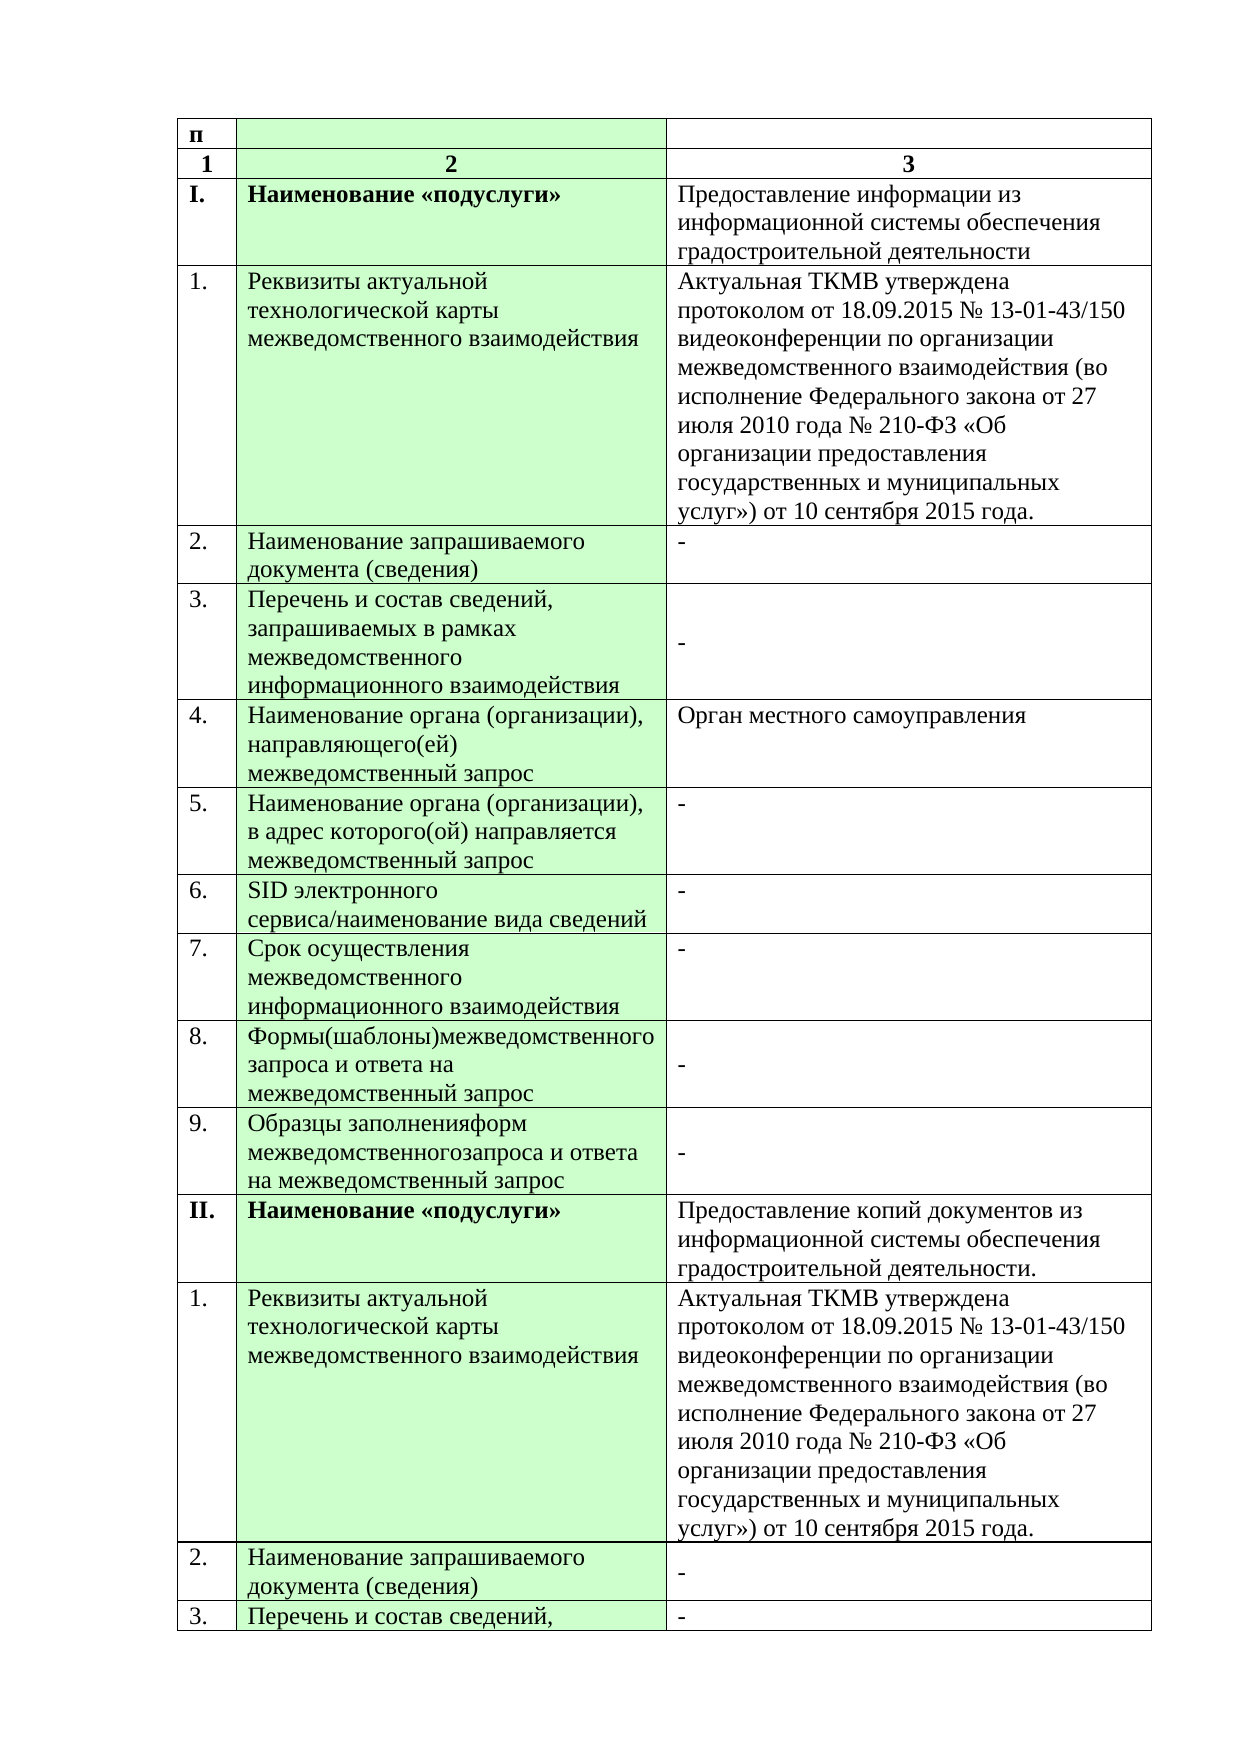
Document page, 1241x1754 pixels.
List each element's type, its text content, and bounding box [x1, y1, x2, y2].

table_cell 1 [178, 149, 236, 178]
table_cell 2 [237, 149, 666, 178]
table_cell [178, 1283, 236, 1541]
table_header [667, 119, 1151, 148]
table_cell - [667, 584, 1151, 699]
table_cell Формы(шаблоны)межведомственного запроса и ответа на межведомственный запрос [237, 1021, 666, 1107]
table_cell Образцы заполненияформ межведомственногозапроса и ответа на межведомственный запрос [237, 1108, 666, 1194]
table_cell Наименование «подуслуги» [237, 179, 666, 265]
table_cell Реквизиты актуальной технологической карты межведомственного взаимодействия [237, 266, 666, 525]
table_cell [178, 1543, 236, 1600]
table_cell Наименование «подуслуги» [237, 1195, 666, 1282]
table_cell I. [178, 179, 236, 265]
table_cell [178, 1021, 236, 1107]
table_cell Перечень и состав сведений, запрашиваемых в рамках межведомственного информационного взаимодействия [237, 584, 666, 699]
table_header № п/п [178, 119, 236, 148]
table_cell 3 [667, 149, 1151, 178]
table_cell [178, 584, 236, 699]
table_cell Актуальная ТКМВ утверждена протоколом от 18.09.2015 № 13-01-43/150 видеоконференции по организации межведомственного взаимодействия (во исполнение Федерального закона от 27 июля 2010 года № 210-ФЗ «Об организации предоставления государственных и муниципальных услуг») от 10 сентября 2015 года. [667, 266, 1151, 525]
table_cell Реквизиты актуальной технологической карты межведомственного взаимодействия [237, 1283, 666, 1541]
table_cell Актуальная ТКМВ утверждена протоколом от 18.09.2015 № 13-01-43/150 видеоконференции по организации межведомственного взаимодействия (во исполнение Федерального закона от 27 июля 2010 года № 210-ФЗ «Об организации предоставления государственных и муниципальных услуг») от 10 сентября 2015 года. [667, 1283, 1151, 1541]
table_cell - [667, 875, 1151, 932]
table_cell II. [178, 1195, 236, 1282]
table_cell Предоставление копий документов из информационной системы обеспечения градостроительной деятельности. [667, 1195, 1151, 1282]
table_cell Наименование органа (организации), в адрес которого(ой) направляется межведомственный запрос [237, 788, 666, 874]
table_cell Наименование запрашиваемого документа (сведения) [237, 1543, 666, 1600]
table_cell Предоставление информации из информационной системы обеспечения градостроительной деятельности [667, 179, 1151, 265]
table_cell [178, 700, 236, 787]
table_cell - [667, 1601, 1151, 1630]
table_cell [178, 1601, 236, 1630]
table_cell [178, 934, 236, 1020]
table_cell - [667, 1021, 1151, 1107]
table_header Параметр [237, 119, 666, 148]
table_cell Срок осуществления межведомственного информационного взаимодействия [237, 934, 666, 1020]
table_cell Орган местного самоуправления [667, 700, 1151, 787]
table_cell SID электронного сервиса/наименование вида сведений [237, 875, 666, 932]
table_cell - [667, 526, 1151, 583]
table_cell [178, 875, 236, 932]
table_cell [178, 1108, 236, 1194]
table_cell - [667, 1543, 1151, 1600]
table_cell [178, 266, 236, 525]
table_cell [178, 526, 236, 583]
table_cell - [667, 788, 1151, 874]
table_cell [237, 1601, 666, 1630]
table_cell Наименование органа (организации), направляющего(ей) межведомственный запрос [237, 700, 666, 787]
table_cell - [667, 1108, 1151, 1194]
table_cell Наименование запрашиваемого документа (сведения) [237, 526, 666, 583]
table_cell [178, 788, 236, 874]
table_cell - [667, 934, 1151, 1020]
